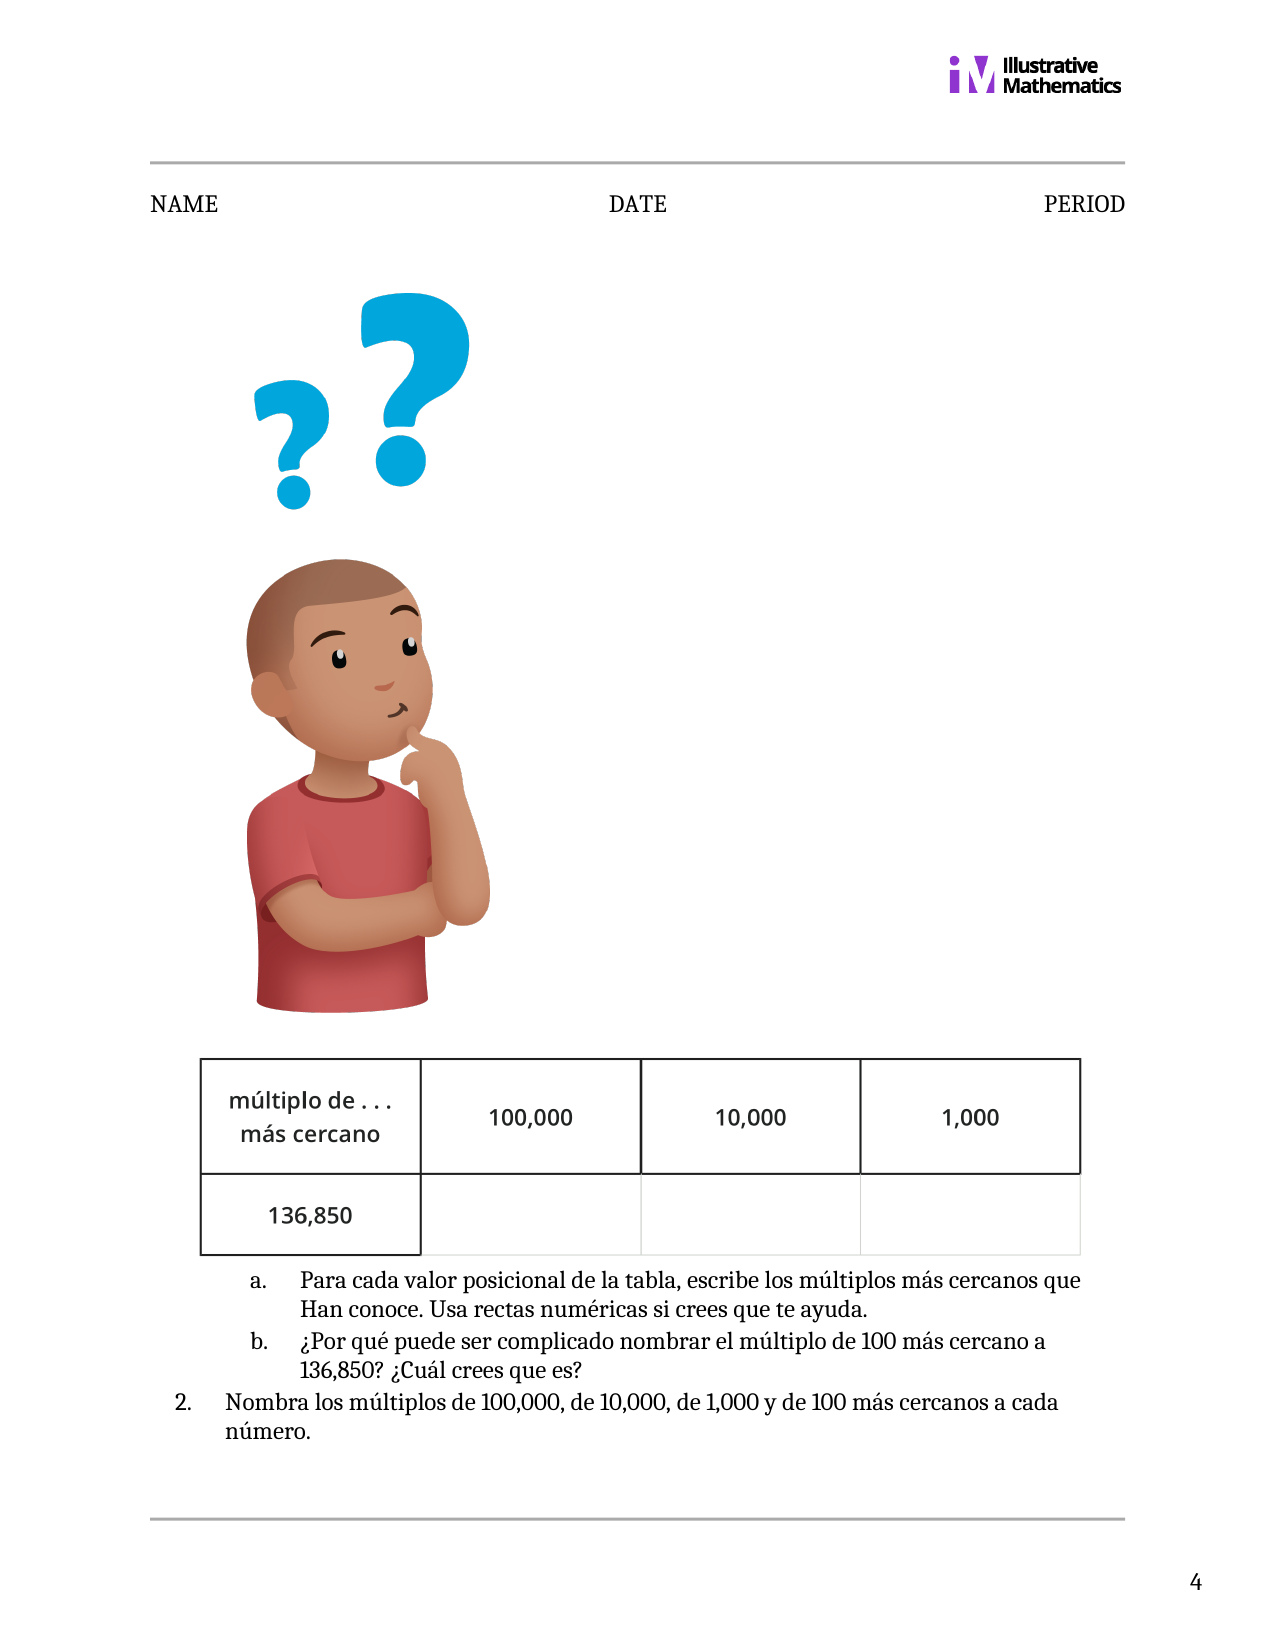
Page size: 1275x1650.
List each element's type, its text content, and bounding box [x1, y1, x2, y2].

picture [193, 1051, 1087, 1262]
list Para cada valor posicional de la tabla, escribe los múltiplos más cercanos que Han conoce. Usa rectas numéricas si crees que te ayuda. [250, 1266, 1125, 1323]
picture [243, 247, 568, 1013]
list Nombra los múltiplos de 100,000, de 10,000, de 1,000 y de 100 más cercanos a cada número. [175, 1388, 1125, 1446]
picture [949, 55, 1121, 93]
list ¿Por qué puede ser complicado nombrar el múltiplo de 100 más cercano a 136,850? ¿Cuál crees que es? [250, 1327, 1125, 1384]
